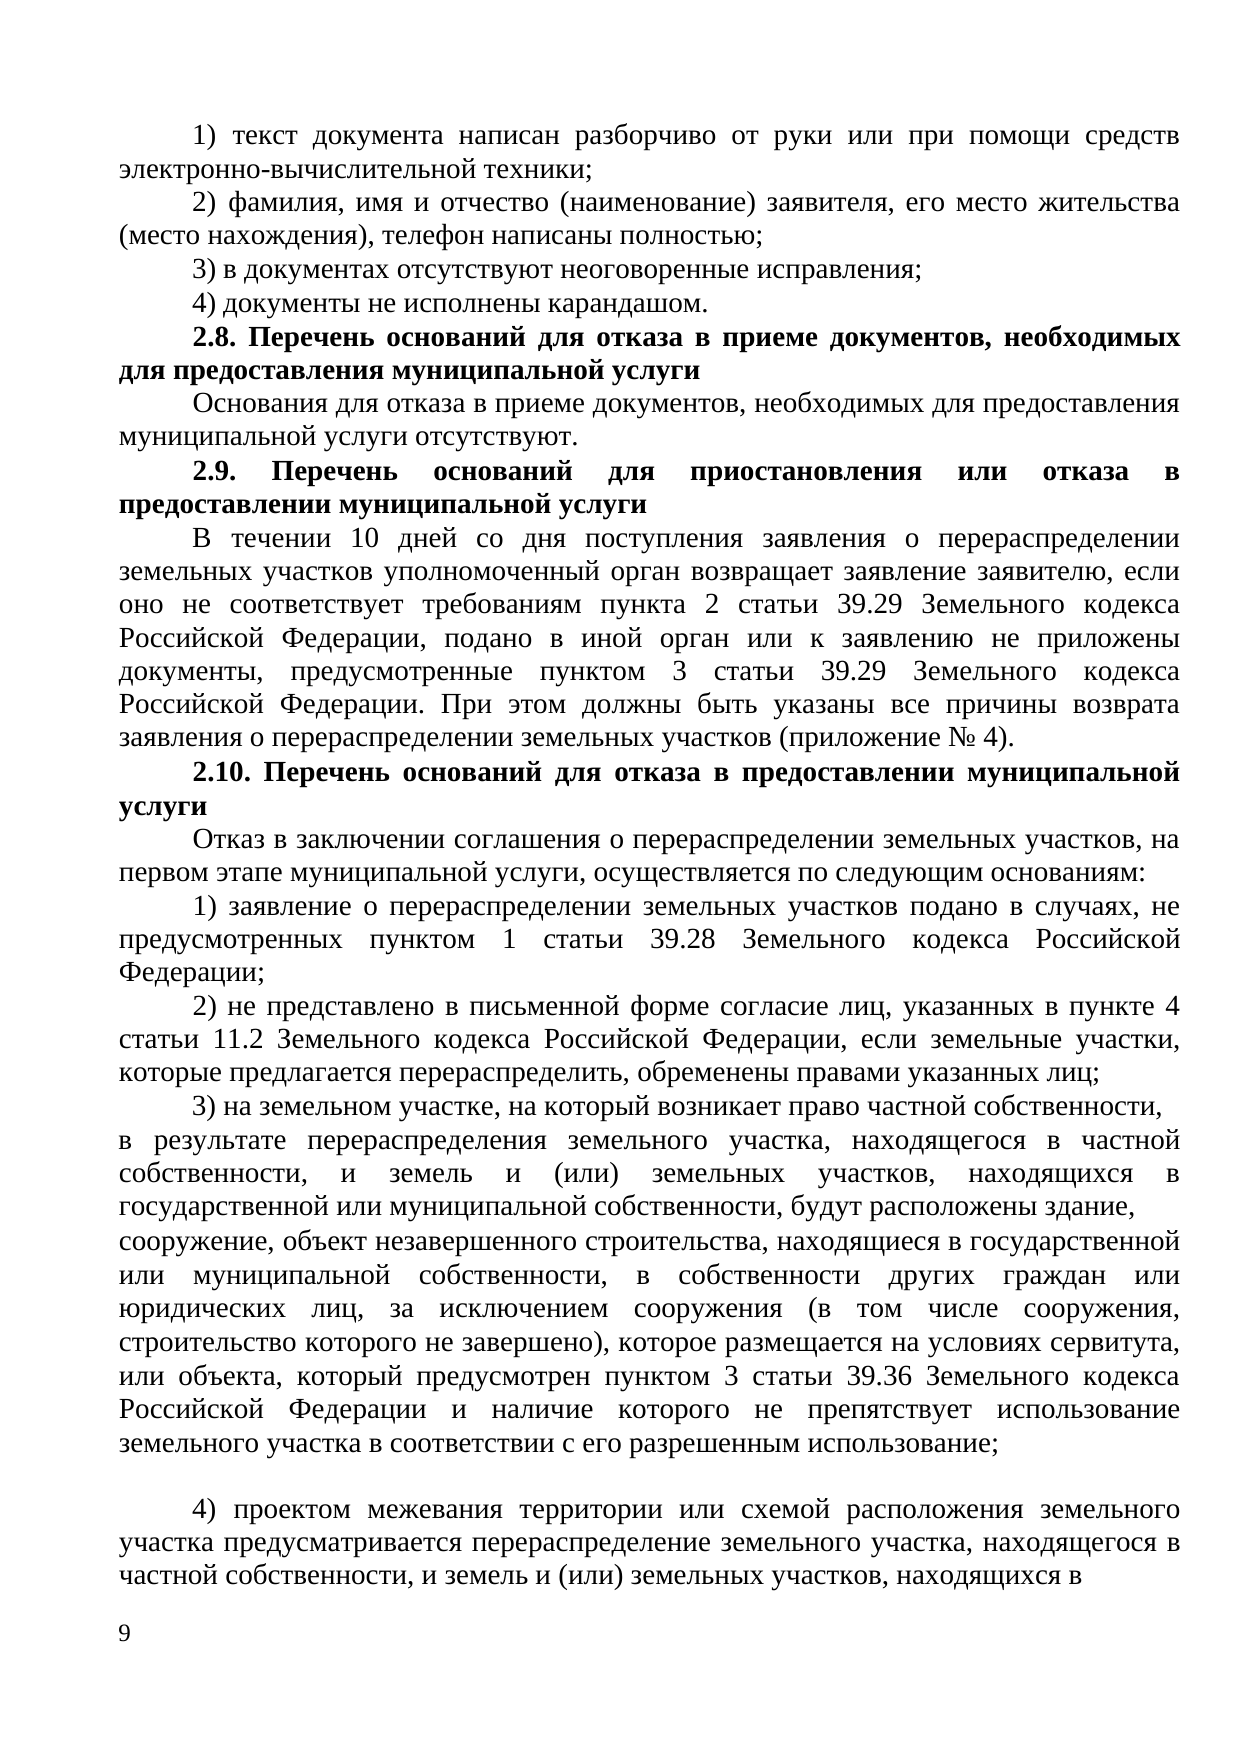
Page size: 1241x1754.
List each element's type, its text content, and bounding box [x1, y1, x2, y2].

list результате перераспределения земельного участка, находящегося в частной собственности, и земель и (или) земельных участков, находящихся в государственной или муниципальной собственности, будут расположены здание, [118, 1123, 1181, 1222]
text Основания для отказа в приеме документов, необходимых для предоставления муниципальной услуги отсутствуют. [119, 387, 1181, 452]
list течении 10 дней со дня поступления заявления о перераспределении земельных участков уполномоченный орган возвращает заявление заявителю, если оно не соответствует требованиям пункта 2 статьи 39.29 Земельного кодекса Российской Федерации, подано в иной орган или к заявлению не приложены документы, предусмотренные пунктом 3 статьи 39.29 Земельного кодекса Российской Федерации. При этом должны быть указаны все причины возврата заявления о перераспределении земельных участков (приложение № 4). [119, 521, 1181, 753]
text 3) на земельном участке, на который возникает право частной собственности, [192, 1088, 1181, 1122]
text 2.10. Перечень оснований для отказа в предоставлении муниципальной услуги [119, 756, 1181, 821]
list фамилия, имя и отчество (наименование) заявителя, его место жительства (место нахождения), телефон написаны полностью; [119, 186, 1181, 251]
text 9 [118, 1618, 1182, 1647]
text 2.8. Перечень оснований для отказа в приеме документов, необходимых для предоставления муниципальной услуги [119, 320, 1181, 386]
list в документах отсутствуют неоговоренные исправления; [192, 251, 1181, 285]
list документы не исполнены карандашом. [192, 285, 1181, 318]
text Отказ в заключении соглашения о перераспределении земельных участков, на первом этапе муниципальной услуги, осуществляется по следующим основаниям: [119, 822, 1181, 887]
text 2) не представлено в письменной форме согласие лиц, указанных в пункте 4 статьи 11.2 Земельного кодекса Российской Федерации, если земельные участки, которые предлагается перераспределить, обременены правами указанных лиц; [119, 989, 1181, 1088]
list текст документа написан разборчиво от руки или при помощи средств электронно-вычислительной техники; [119, 118, 1181, 184]
text 1) заявление о перераспределении земельных участков подано в случаях, не предусмотренных пунктом 1 статьи 39.28 Земельного кодекса Российской Федерации; [119, 889, 1181, 988]
list проектом межевания территории или схемой расположения земельного участка предусматривается перераспределение земельного участка, находящегося в частной собственности, и земель и (или) земельных участков, находящихся в [119, 1492, 1181, 1590]
text сооружение, объект незавершенного строительства, находящиеся в государственной или муниципальной собственности, в собственности других граждан или юридических лиц, за исключением сооружения (в том числе сооружения, строительство которого не завершено), которое размещается на условиях сервитута, или объекта, который предусмотрен пунктом 3 статьи 39.36 Земельного кодекса Российской Федерации и наличие которого не препятствует использование земельного участка в соответствии с его разрешенным использование; [119, 1223, 1181, 1458]
text 2.9. Перечень оснований для приостановления или отказа в предоставлении муниципальной услуги [119, 454, 1181, 520]
